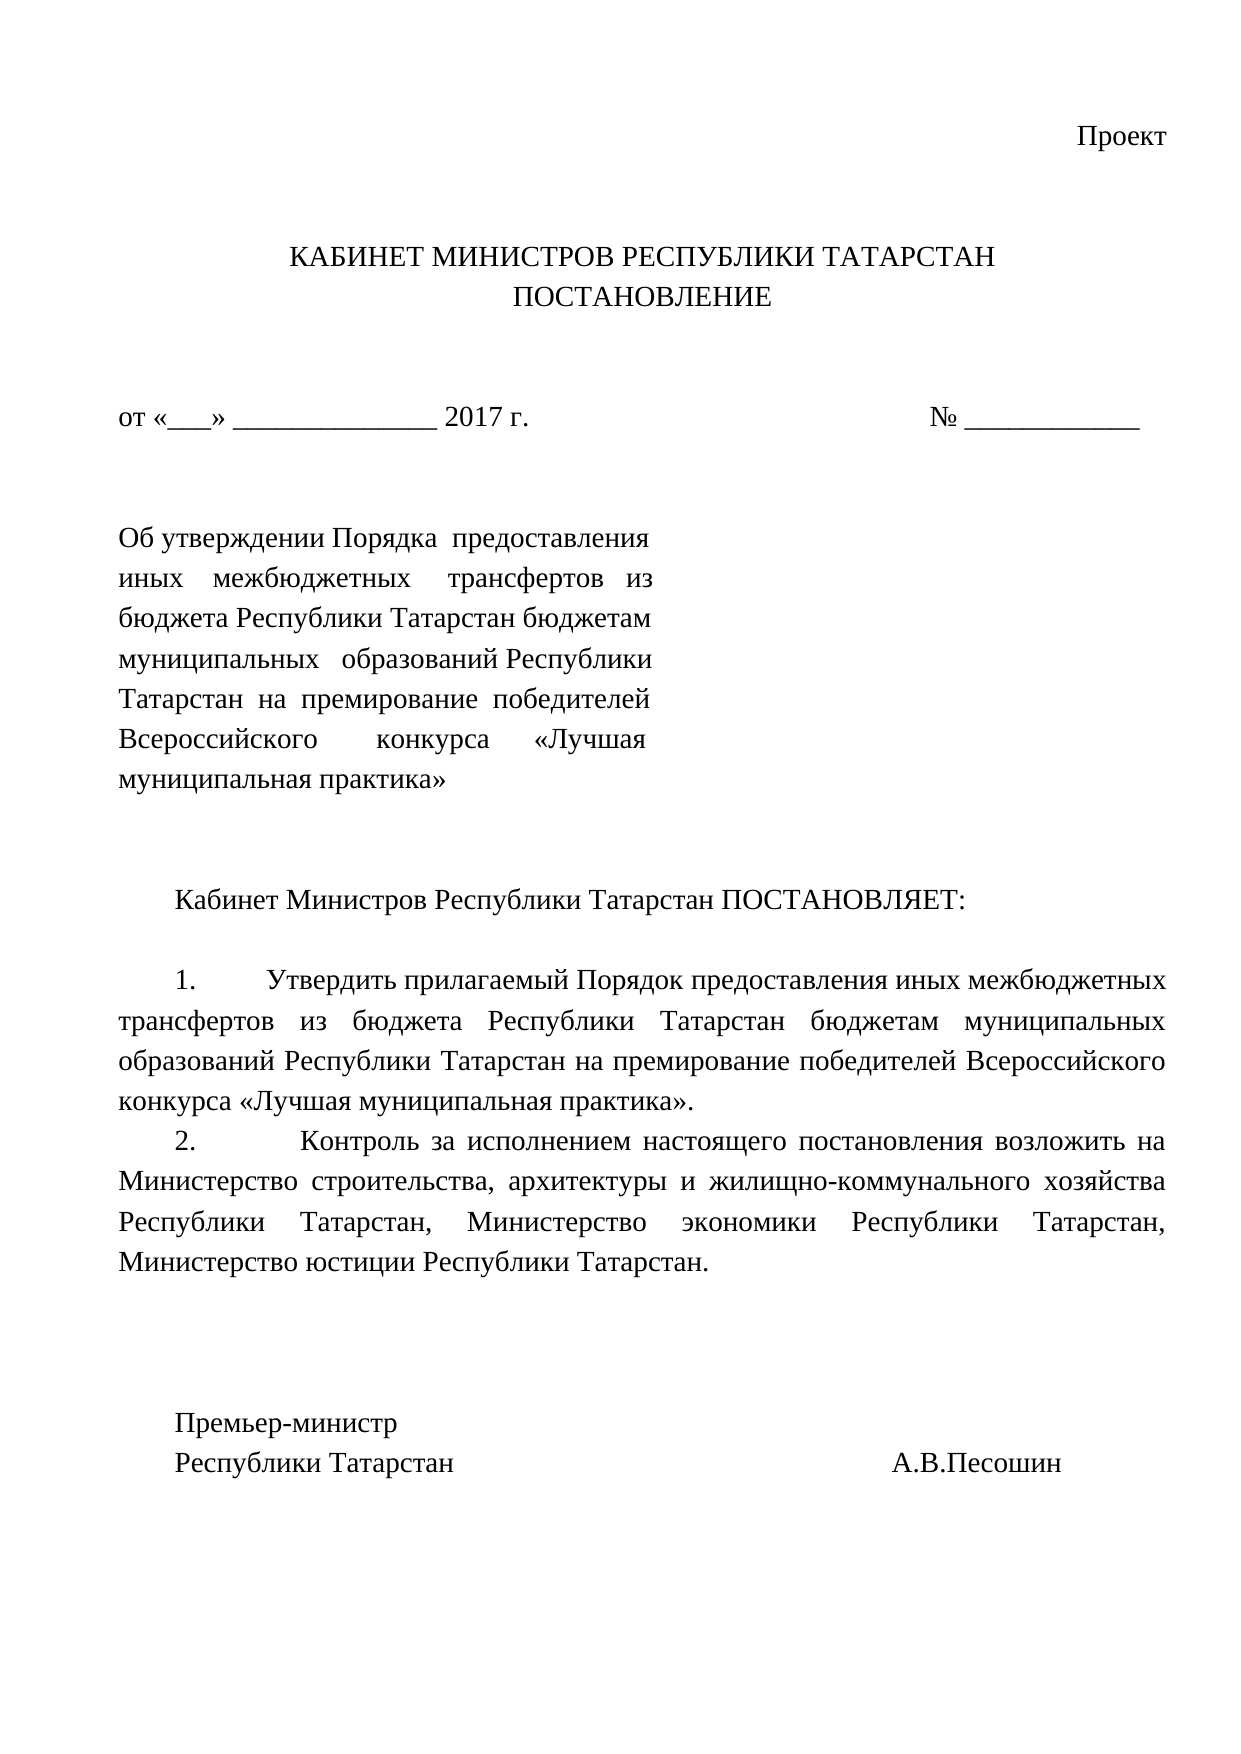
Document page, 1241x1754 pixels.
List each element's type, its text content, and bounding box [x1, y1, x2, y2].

text Республики Татарстан А.В.Песошин [118, 1445, 1167, 1478]
title ПОСТАНОВЛЕНИЕ [118, 279, 1167, 312]
text иных межбюджетных трансфертов из [118, 560, 1167, 594]
text 2. Контроль за исполнением настоящего постановления возложить на Министерство строительства, архитектуры и жилищно-коммунального хозяйства Республики Татарстан, Министерство экономики Республики Татарстан, Министерство юстиции Республики Татарстан. [118, 1123, 1167, 1277]
list Утвердить прилагаемый Порядок предоставления иных межбюджетных трансфертов из бюджета Республики Татарстан бюджетам муниципальных образований Республики Татарстан на премирование победителей Всероссийского конкурса «Лучшая муниципальная практика». [118, 962, 1167, 1117]
title от «___» ______________ 2017 г. № ____________ [118, 399, 1167, 433]
title КАБИНЕТ МИНИСТРОВ РЕСПУБЛИКИ ТАТАРСТАН [118, 239, 1167, 272]
text муниципальных образований Республики [118, 641, 1167, 674]
text бюджета Республики Татарстан бюджетам [118, 601, 1167, 634]
text Премьер-министр [118, 1405, 1167, 1438]
text Всероссийского конкурса «Лучшая [118, 721, 1167, 755]
text Об утверждении Порядка предоставления [118, 520, 1167, 554]
text муниципальная практика» [118, 761, 1167, 795]
text Кабинет Министров Республики Татарстан ПОСТАНОВЛЯЕТ: [118, 882, 1167, 916]
text Татарстан на премирование победителей [118, 681, 1167, 714]
title Проект [118, 118, 1167, 152]
